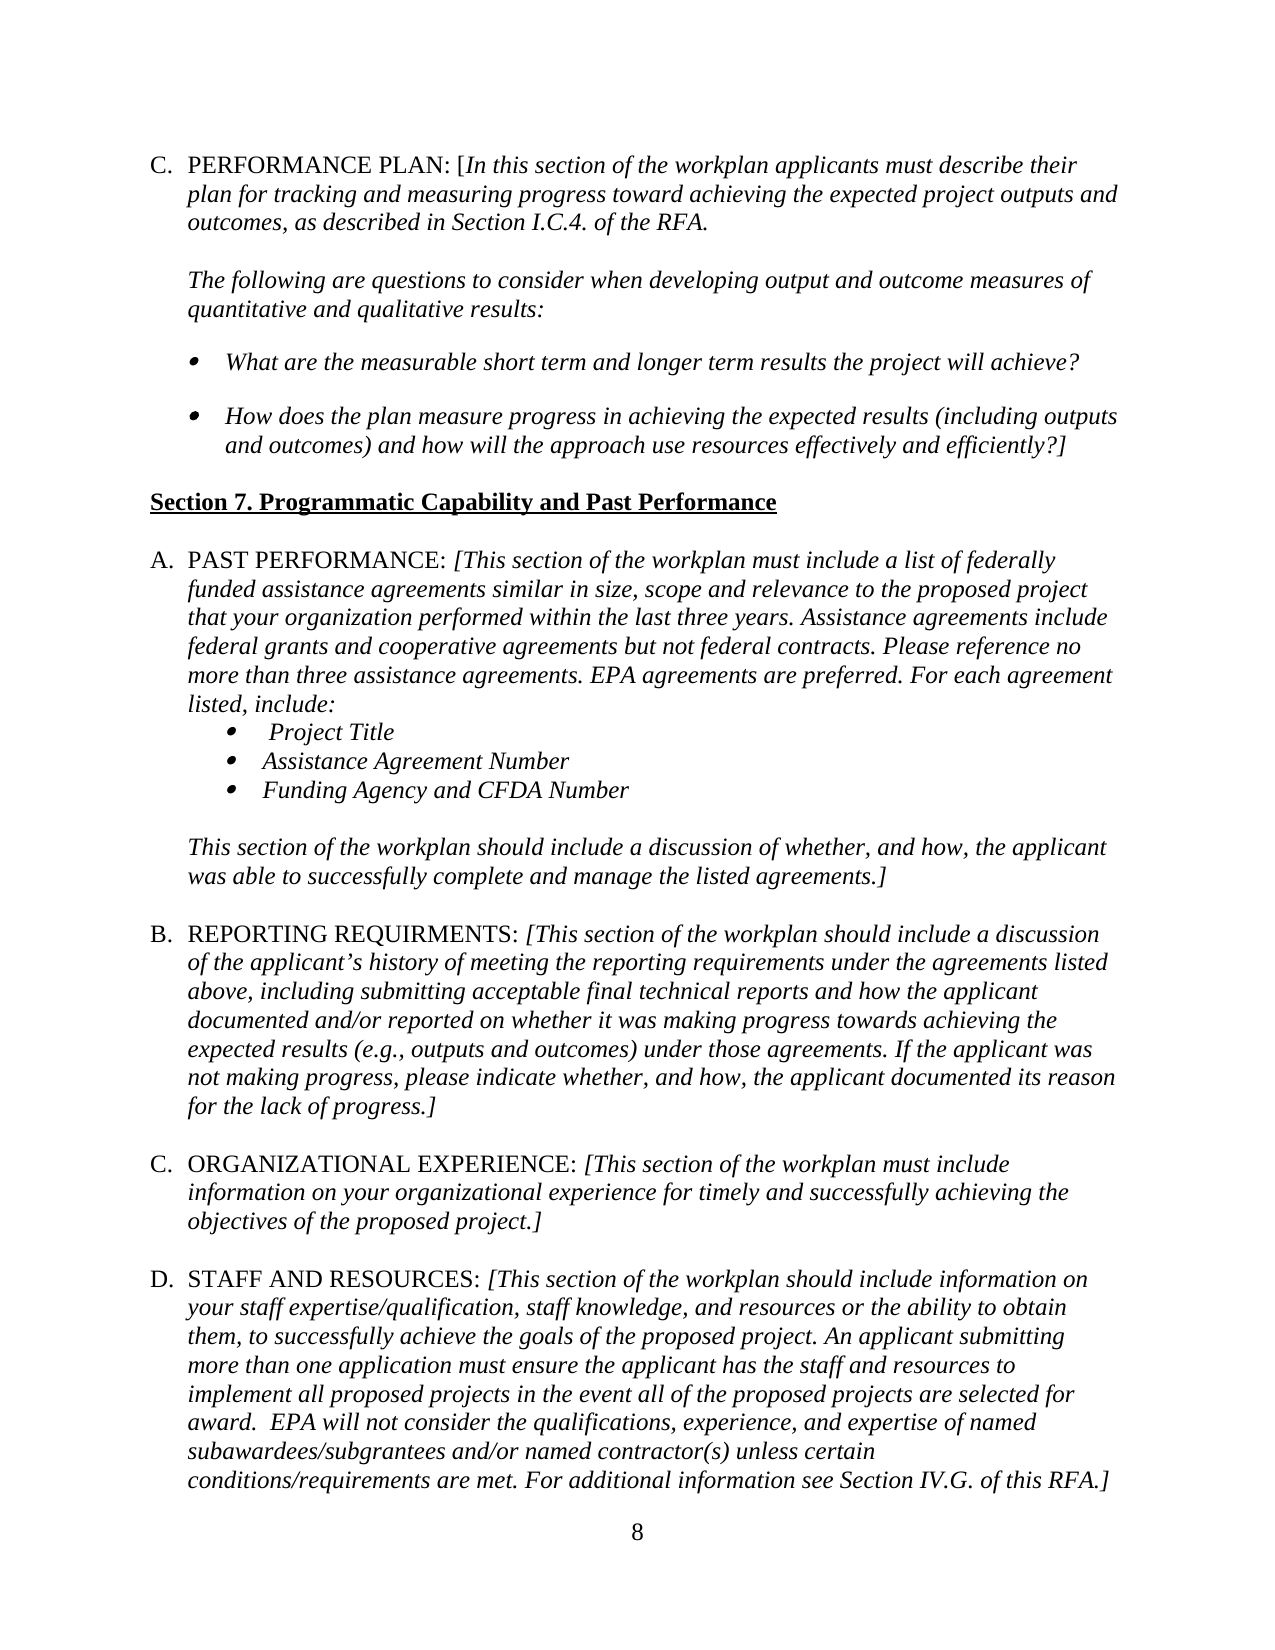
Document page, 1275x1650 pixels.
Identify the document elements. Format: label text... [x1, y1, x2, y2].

text The following are questions to consider when developing output and outcome measures of quantitative and qualitative results: [187, 265, 1125, 322]
list PERFORMANCE PLAN: [In this section of the workplan applicants must describe their plan for tracking and measuring progress toward achieving the expected project outputs and outcomes, as described in Section I.C.4. of the RFA. [150, 150, 1125, 236]
text Section 7. Programmatic Capability and Past Performance [150, 487, 1125, 516]
list Project Title [225, 717, 1125, 746]
list Funding Agency and CFDA Number [225, 775, 1125, 804]
list PAST PERFORMANCE: [This section of the workplan must include a list of federally funded assistance agreements similar in size, scope and relevance to the proposed project that your organization performed within the last three years. Assistance agreements include federal grants and cooperative agreements but not federal contracts. Please reference no more than three assistance agreements. EPA agreements are preferred. For each agreement listed, include: [150, 545, 1125, 717]
list This section of the workplan should include a discussion of whether, and how, the applicant was able to successfully complete and manage the listed agreements.] [187, 832, 1125, 890]
list What are the measurable short term and longer term results the project will achieve? [187, 347, 1125, 376]
list ORGANIZATIONAL EXPERIENCE: [This section of the workplan must include information on your organizational experience for timely and successfully achieving the objectives of the proposed project.] [150, 1149, 1125, 1235]
list How does the plan measure progress in achieving the expected results (including outputs and outcomes) and how will the approach use resources effectively and efficiently?] [187, 401, 1125, 459]
list REPORTING REQUIRMENTS: [This section of the workplan should include a discussion of the applicant’s history of meeting the reporting requirements under the agreements listed above, including submitting acceptable final technical reports and how the applicant documented and/or reported on whether it was making progress towards achieving the expected results (e.g., outputs and outcomes) under those agreements. If the applicant was not making progress, please indicate whether, and how, the applicant documented its reason for the lack of progress.] [150, 919, 1125, 1120]
list Assistance Agreement Number [225, 746, 1125, 775]
list STAFF AND RESOURCES: [This section of the workplan should include information on your staff expertise/qualification, staff knowledge, and resources or the ability to obtain them, to successfully achieve the goals of the proposed project. An applicant submitting more than one application must ensure the applicant has the staff and resources to implement all proposed projects in the event all of the proposed projects are selected for award. EPA will not consider the qualifications, experience, and expertise of named subawardees/subgrantees and/or named contractor(s) unless certain conditions/requirements are met. For additional information see Section IV.G. of this RFA.] [150, 1264, 1125, 1494]
